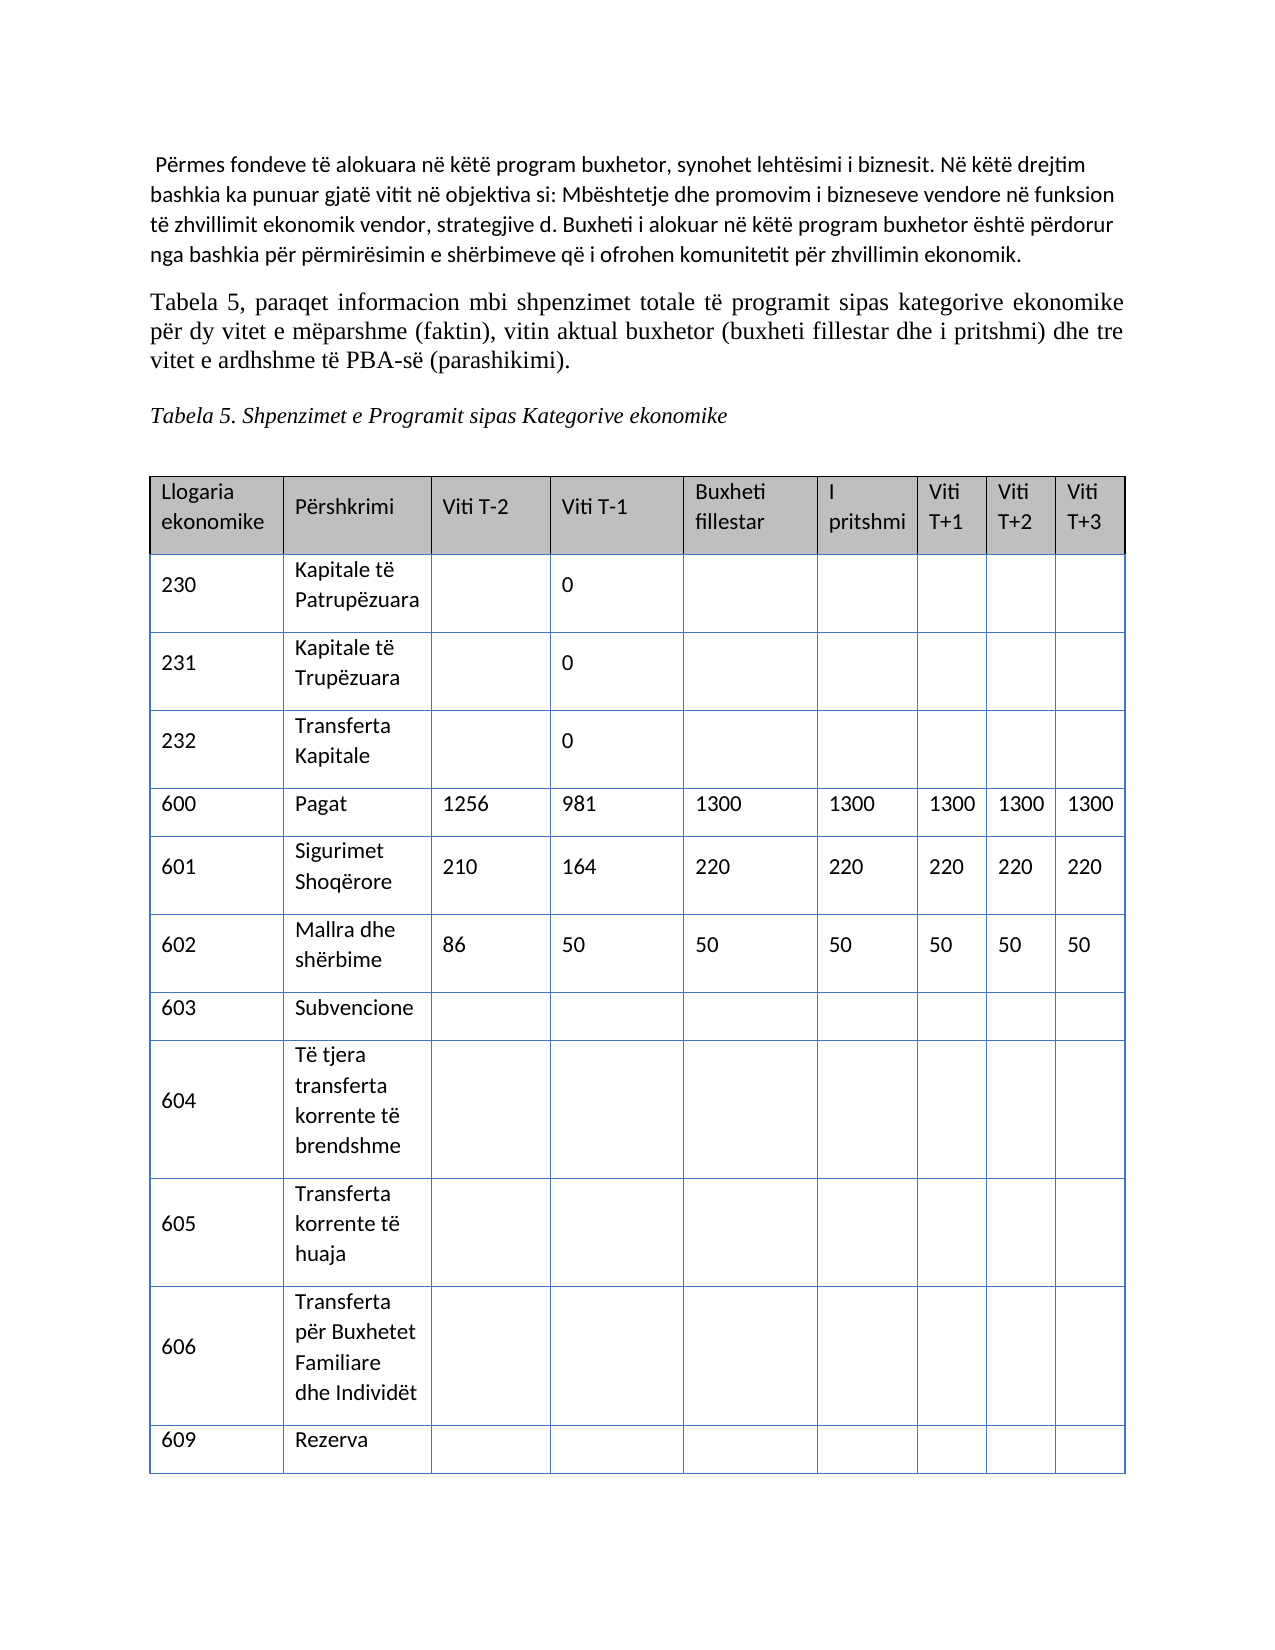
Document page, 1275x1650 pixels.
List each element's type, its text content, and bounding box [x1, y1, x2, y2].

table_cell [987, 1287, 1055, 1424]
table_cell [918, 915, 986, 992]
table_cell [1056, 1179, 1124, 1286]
text Tabela 5, paraqet informacion mbi shpenzimet totale të programit sipas kategorive ekonomike për dy vitet e mëparshme (faktin), vitin aktual buxhetor (buxheti fillestar dhe i pritshmi) dhe tre vitet e ardhshme të PBA-së (parashikimi). [150, 287, 1125, 374]
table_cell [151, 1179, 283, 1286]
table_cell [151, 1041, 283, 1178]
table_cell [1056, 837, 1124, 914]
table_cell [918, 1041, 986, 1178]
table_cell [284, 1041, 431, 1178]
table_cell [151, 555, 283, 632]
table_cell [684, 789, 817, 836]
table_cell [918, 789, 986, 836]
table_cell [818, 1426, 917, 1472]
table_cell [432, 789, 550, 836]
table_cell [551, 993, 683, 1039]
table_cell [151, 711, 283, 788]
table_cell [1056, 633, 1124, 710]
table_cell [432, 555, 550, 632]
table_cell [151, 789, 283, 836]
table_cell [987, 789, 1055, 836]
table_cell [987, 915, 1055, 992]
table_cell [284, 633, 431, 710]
text Përmes fondeve të alokuara në këtë program buxhetor, synohet lehtësimi i biznesit. Në këtë drejtim bashkia ka punuar gjatë vitit në objektiva si: Mbështetje dhe promovim i bizneseve vendore në funksion të zhvillimit ekonomik vendor, strategjive d. Buxheti i alokuar në këtë program buxhetor është përdorur nga bashkia për përmirësimin e shërbimeve që i ofrohen komunitetit për zhvillimin ekonomik. [150, 150, 1125, 269]
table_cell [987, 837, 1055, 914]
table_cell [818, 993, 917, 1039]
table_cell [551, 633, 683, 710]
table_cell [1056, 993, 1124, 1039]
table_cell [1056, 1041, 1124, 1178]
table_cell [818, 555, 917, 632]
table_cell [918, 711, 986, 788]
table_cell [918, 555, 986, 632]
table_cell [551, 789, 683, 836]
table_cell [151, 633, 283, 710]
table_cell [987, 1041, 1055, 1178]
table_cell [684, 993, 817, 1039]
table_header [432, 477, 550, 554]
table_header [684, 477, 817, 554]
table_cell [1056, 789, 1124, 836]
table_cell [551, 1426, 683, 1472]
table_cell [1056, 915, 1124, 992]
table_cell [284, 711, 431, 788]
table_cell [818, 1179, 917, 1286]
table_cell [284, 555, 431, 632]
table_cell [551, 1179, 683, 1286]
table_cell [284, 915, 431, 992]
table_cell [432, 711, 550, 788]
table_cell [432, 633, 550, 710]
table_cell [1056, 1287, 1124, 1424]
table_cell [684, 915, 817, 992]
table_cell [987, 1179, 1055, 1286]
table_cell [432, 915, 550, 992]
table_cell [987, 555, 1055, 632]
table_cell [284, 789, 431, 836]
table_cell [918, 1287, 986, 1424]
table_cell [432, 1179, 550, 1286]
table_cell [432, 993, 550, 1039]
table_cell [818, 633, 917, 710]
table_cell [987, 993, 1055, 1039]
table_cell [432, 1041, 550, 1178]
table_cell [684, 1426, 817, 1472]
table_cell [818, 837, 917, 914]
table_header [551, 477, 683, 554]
list Tabela 5. Shpenzimet e Programit sipas Kategorive ekonomike [150, 402, 1125, 429]
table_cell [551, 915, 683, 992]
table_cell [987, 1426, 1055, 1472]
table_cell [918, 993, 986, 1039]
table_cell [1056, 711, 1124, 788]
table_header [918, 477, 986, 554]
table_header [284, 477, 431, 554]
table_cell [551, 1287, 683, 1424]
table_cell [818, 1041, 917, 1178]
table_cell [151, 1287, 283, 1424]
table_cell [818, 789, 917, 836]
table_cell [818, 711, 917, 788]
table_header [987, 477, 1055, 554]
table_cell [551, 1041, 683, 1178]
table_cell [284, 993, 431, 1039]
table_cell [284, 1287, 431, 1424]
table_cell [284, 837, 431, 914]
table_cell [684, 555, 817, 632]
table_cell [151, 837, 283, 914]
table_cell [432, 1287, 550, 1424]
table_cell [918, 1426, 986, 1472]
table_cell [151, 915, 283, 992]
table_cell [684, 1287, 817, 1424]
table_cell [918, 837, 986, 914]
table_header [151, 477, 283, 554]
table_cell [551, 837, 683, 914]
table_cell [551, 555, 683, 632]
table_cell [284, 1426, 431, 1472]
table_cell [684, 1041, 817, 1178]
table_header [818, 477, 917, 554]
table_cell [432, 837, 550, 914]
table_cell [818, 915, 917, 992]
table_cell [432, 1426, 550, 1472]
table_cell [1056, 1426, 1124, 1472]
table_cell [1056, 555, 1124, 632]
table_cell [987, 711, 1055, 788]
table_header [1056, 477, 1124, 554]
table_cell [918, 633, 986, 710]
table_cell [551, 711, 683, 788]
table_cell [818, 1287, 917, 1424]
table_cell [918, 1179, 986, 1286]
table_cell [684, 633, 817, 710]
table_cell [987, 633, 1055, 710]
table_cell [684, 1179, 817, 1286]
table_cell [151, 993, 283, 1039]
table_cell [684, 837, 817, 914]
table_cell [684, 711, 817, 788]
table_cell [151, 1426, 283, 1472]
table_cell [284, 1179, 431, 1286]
